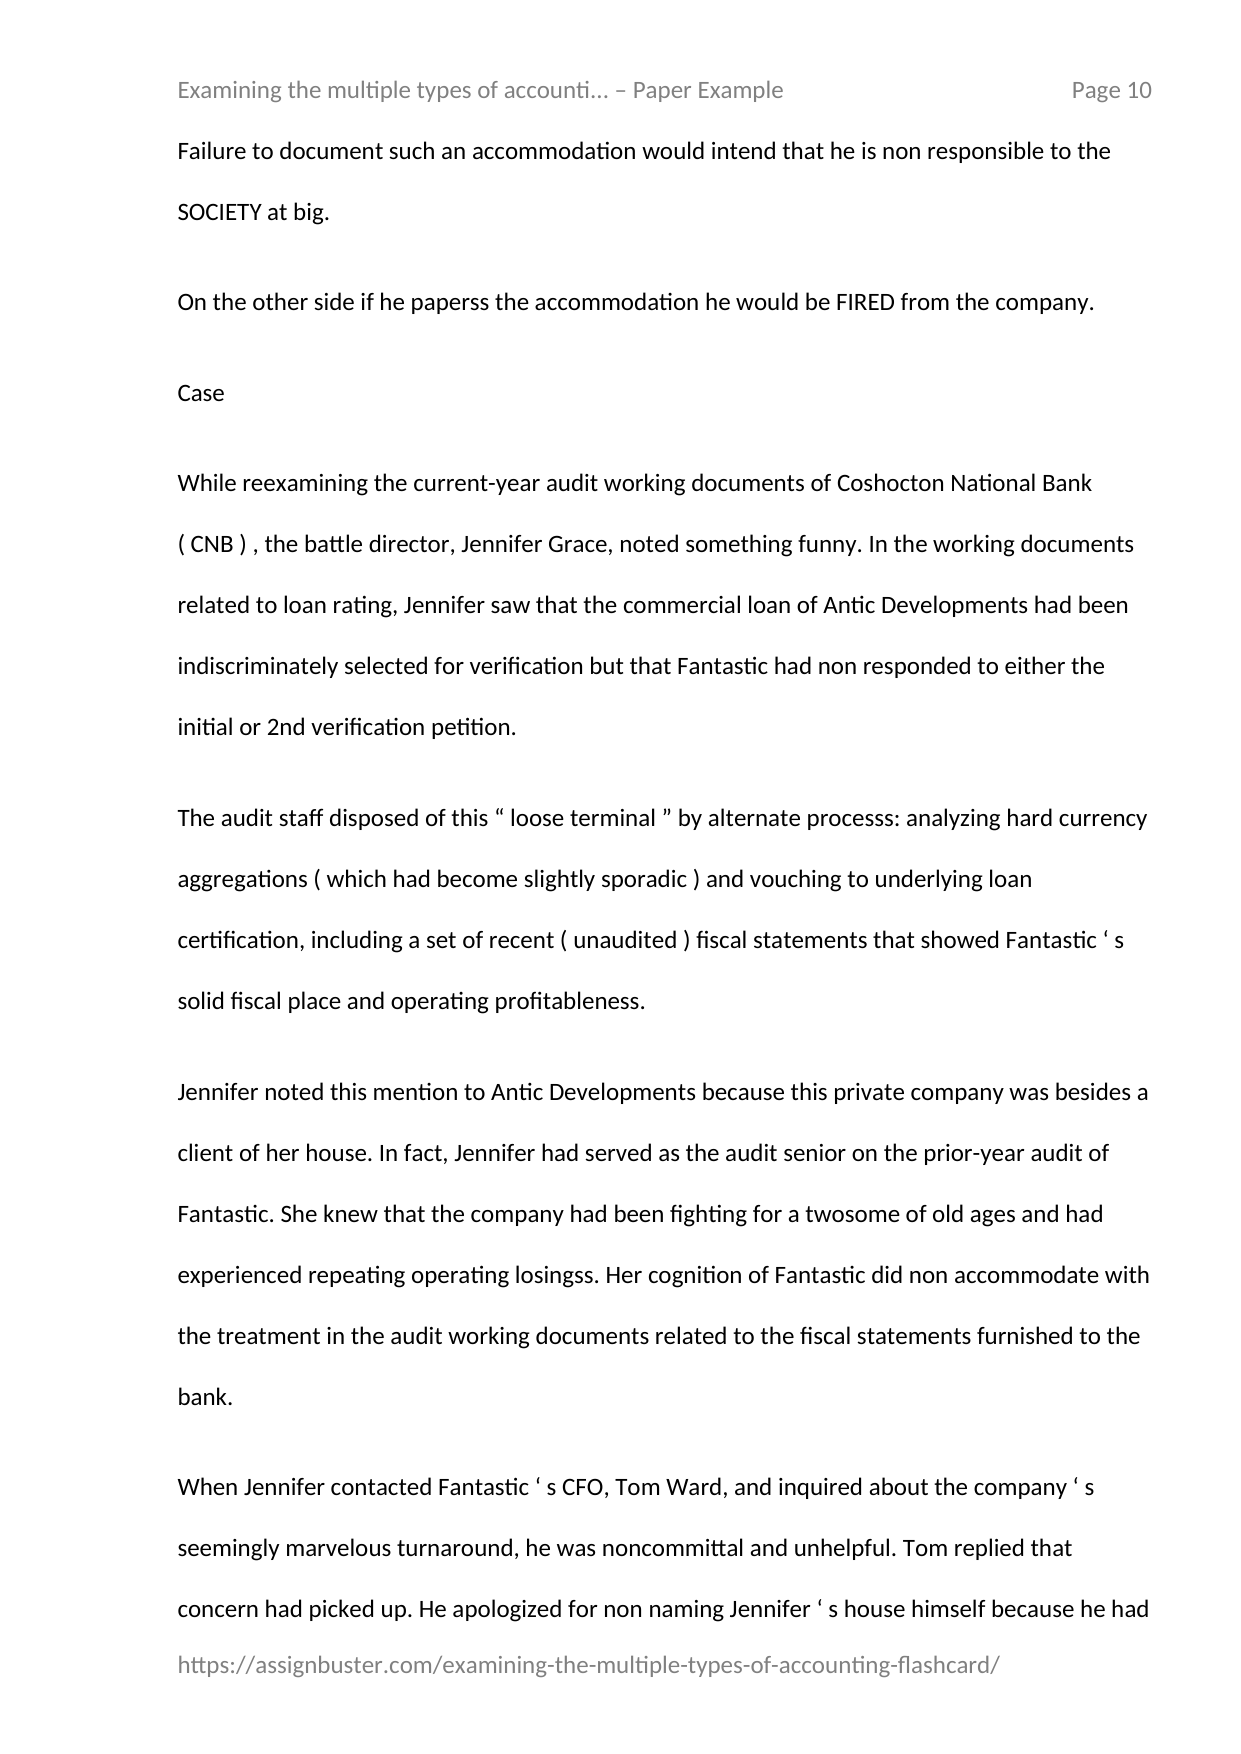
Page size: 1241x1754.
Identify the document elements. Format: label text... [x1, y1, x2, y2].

text Jennifer noted this mention to Antic Developments because this private company was besides a client of her house. In fact, Jennifer had served as the audit senior on the prior-year audit of Fantastic. She knew that the company had been fighting for a twosome of old ages and had experienced repeating operating losingss. Her cognition of Fantastic did non accommodate with the treatment in the audit working documents related to the fiscal statements furnished to the bank. [177, 1076, 1152, 1411]
text Case [177, 377, 1152, 407]
text On the other side if he paperss the accommodation he would be FIRED from the company. [177, 286, 1152, 317]
text The audit staff disposed of this “ loose terminal ” by alternate processs: analyzing hard currency aggregations ( which had become slightly sporadic ) and vouching to underlying loan certification, including a set of recent ( unaudited ) fiscal statements that showed Fantastic ‘ s solid fiscal place and operating profitableness. [177, 802, 1152, 1016]
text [177, 1471, 1152, 1624]
text Failure to document such an accommodation would intend that he is non responsible to the SOCIETY at big. [177, 135, 1152, 226]
text While reexamining the current-year audit working documents of Coshocton National Bank ( CNB ) , the battle director, Jennifer Grace, noted something funny. In the working documents related to loan rating, Jennifer saw that the commercial loan of Antic Developments had been indiscriminately selected for verification but that Fantastic had non responded to either the initial or 2nd verification petition. [177, 467, 1152, 742]
